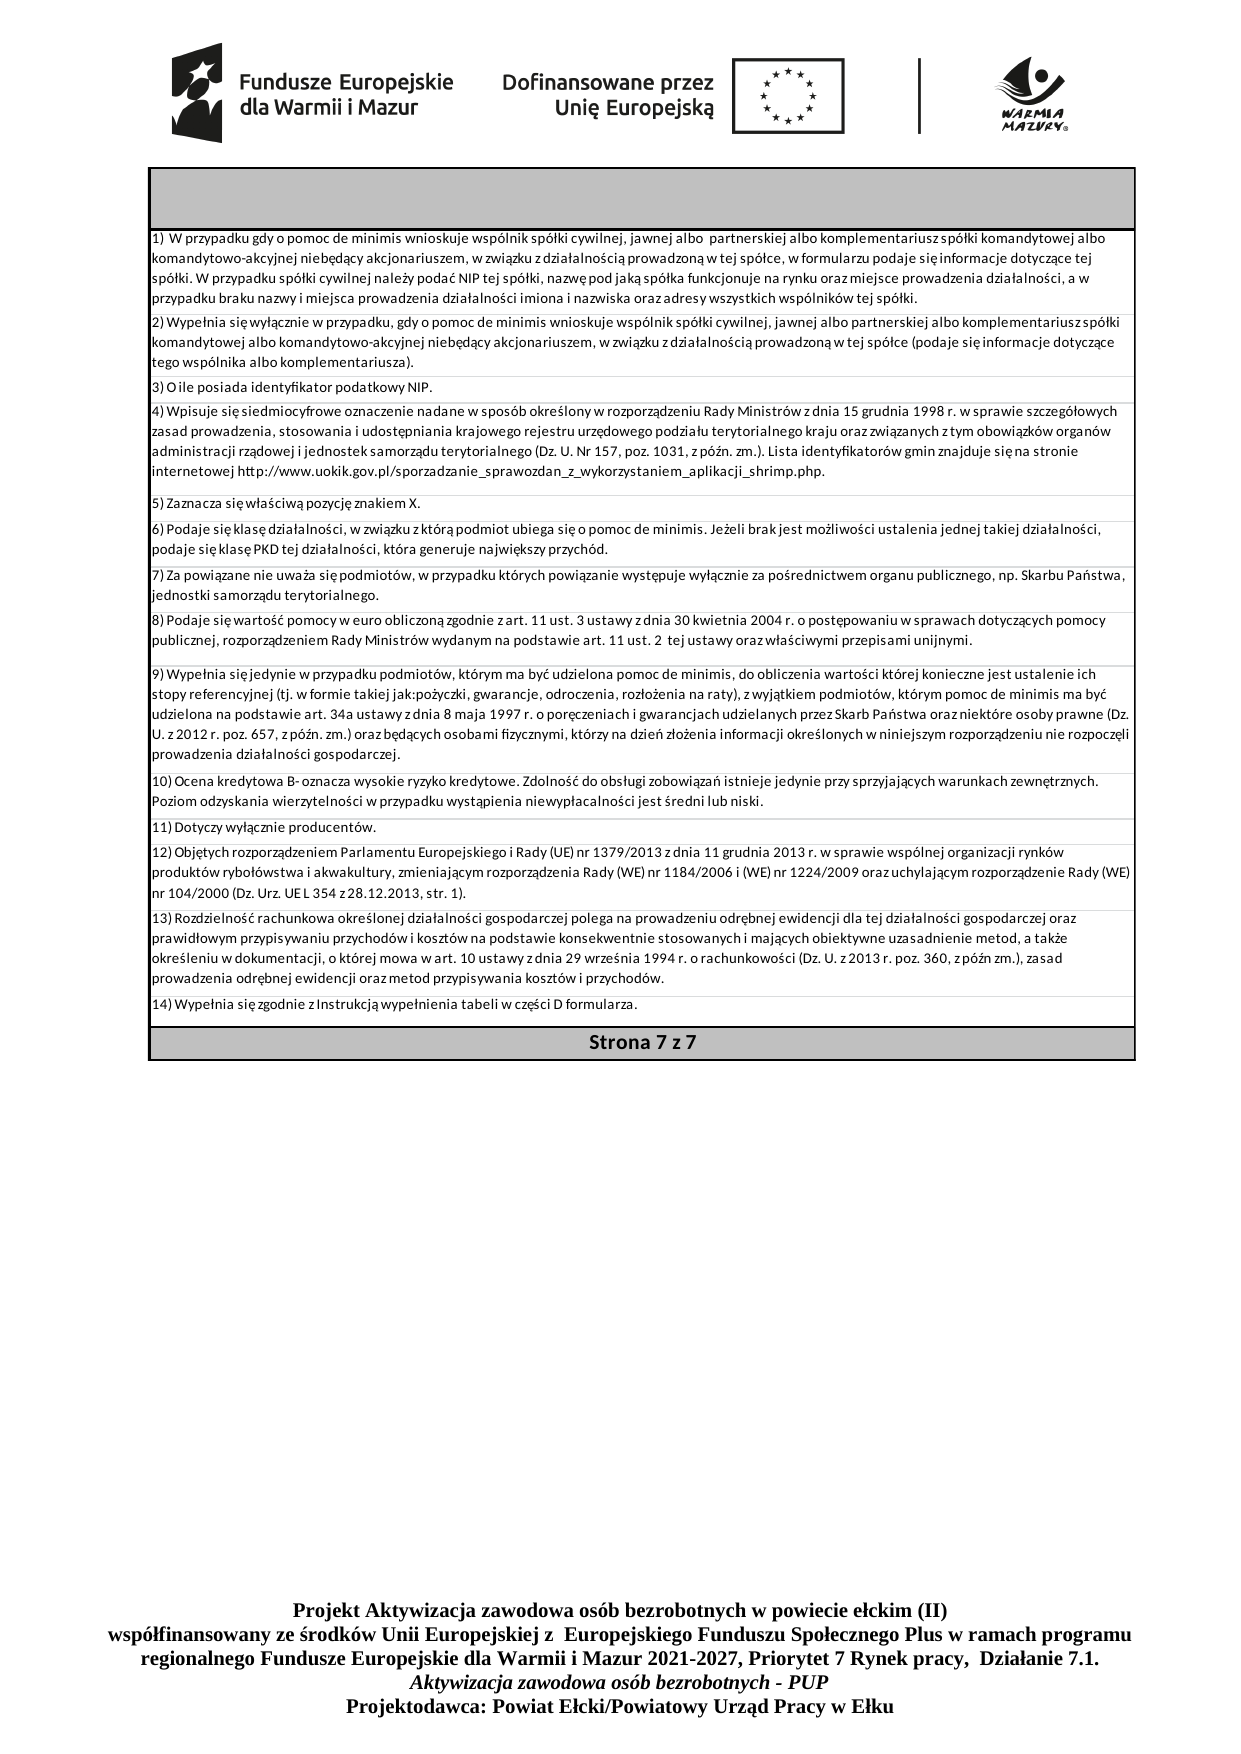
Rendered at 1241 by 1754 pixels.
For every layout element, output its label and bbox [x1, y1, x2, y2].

picture [147, 17, 1093, 167]
